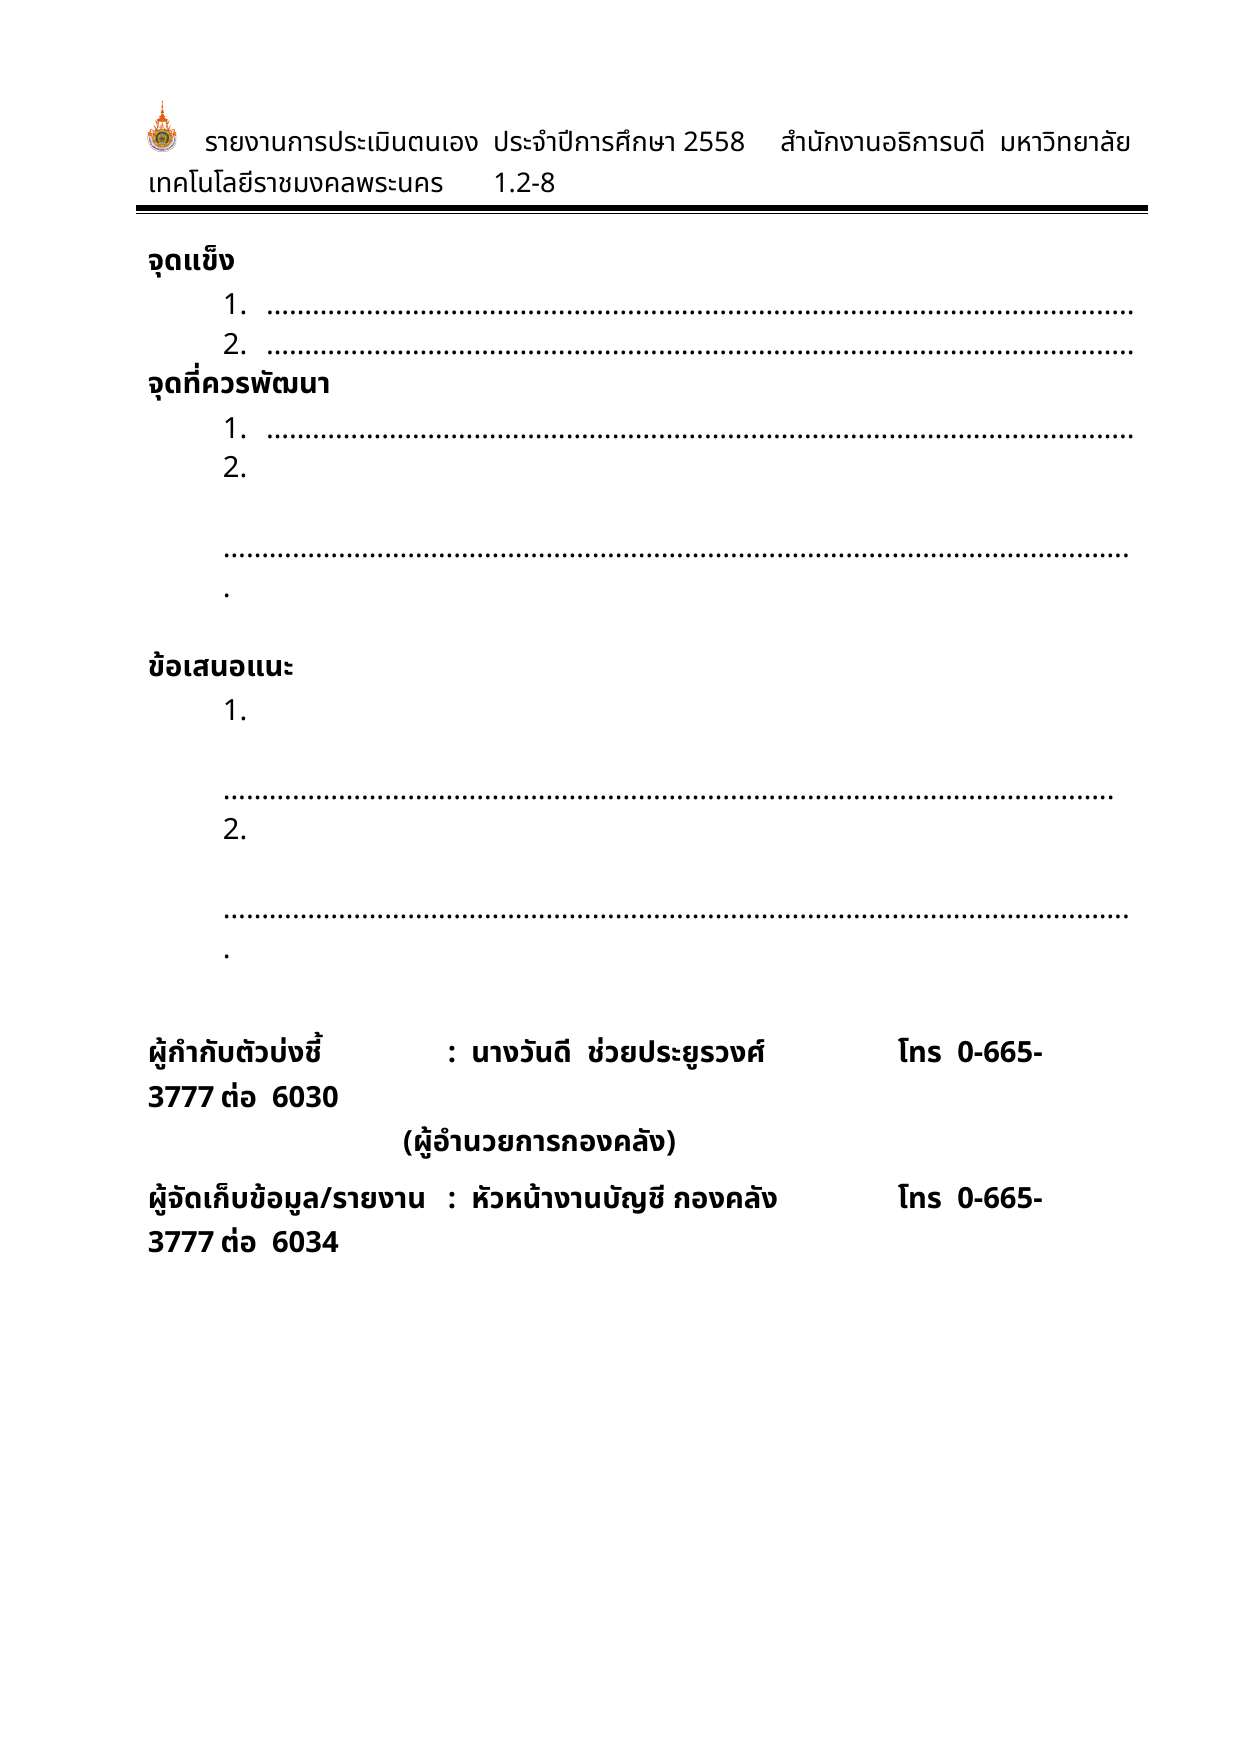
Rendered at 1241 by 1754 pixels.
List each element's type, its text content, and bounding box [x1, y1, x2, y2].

text (ผู้อำนวยการกองคลัง) [148, 1120, 1138, 1164]
text 1. ………………………………………………………………………………………………….. [223, 284, 1137, 323]
text ข้อเสนอแนะ [148, 645, 1137, 689]
text 1. ………………………………………………………………………………………………….. [223, 407, 1137, 447]
text 2. ………………………………………………………………………………………………….. [223, 323, 1137, 363]
text 1. …………………………………………………………………………………………………….. [223, 689, 1137, 808]
text จุดแข็ง [148, 239, 1137, 284]
picture [147, 100, 177, 152]
text ผู้กำกับตัวบ่งชี้ : นางวันดี ช่วยประยูรวงศ์ โทร 0-665-3777ต่อ 6030 [148, 1032, 1138, 1120]
text ผู้จัดเก็บข้อมูล/รายงาน : หัวหน้างานบัญชี กองคลัง โทร 0-665-3777ต่อ 6034 [148, 1177, 1138, 1266]
text 2. ……………………………………………………………………………………………………….. [223, 808, 1137, 967]
text จุดที่ควรพัฒนา [148, 363, 1137, 407]
text 2. ……………………………………………………………………………………………………….. [223, 447, 1137, 606]
